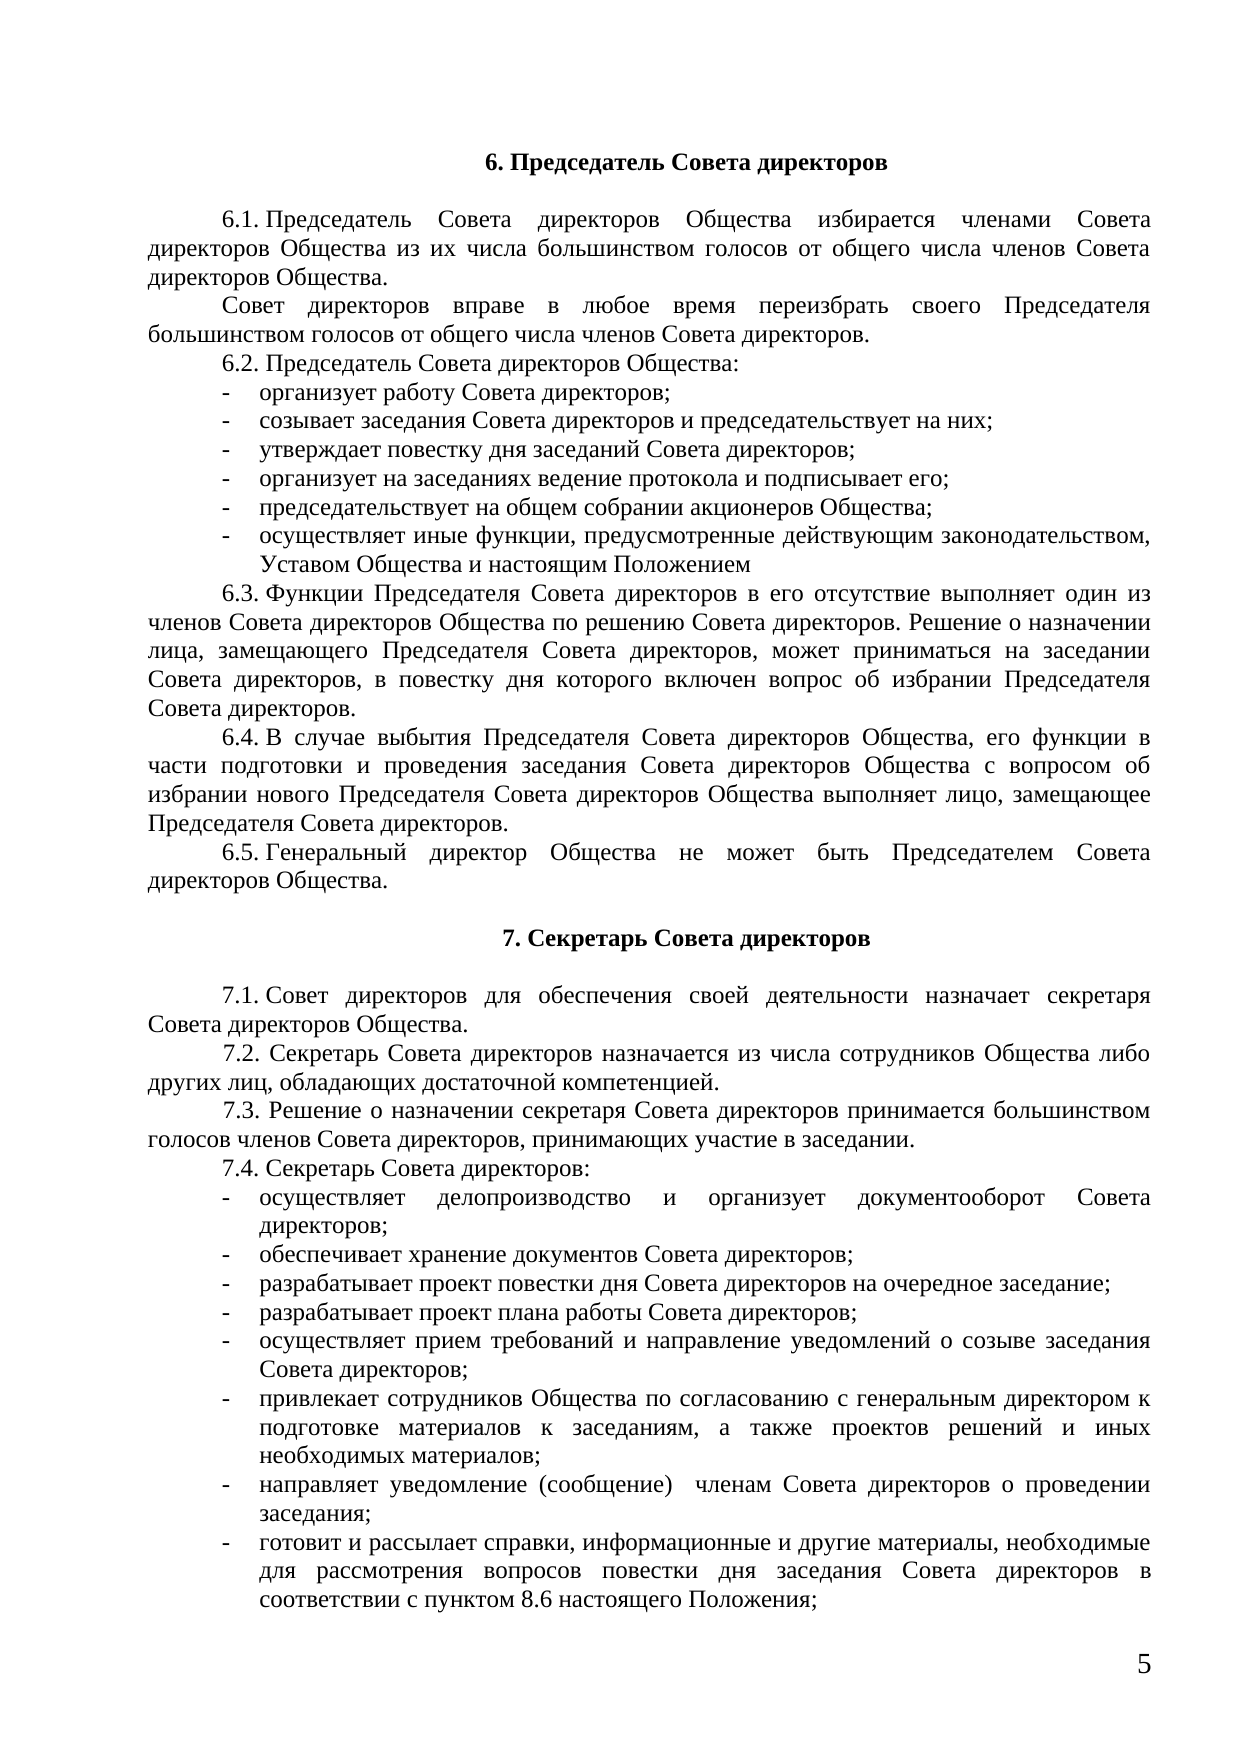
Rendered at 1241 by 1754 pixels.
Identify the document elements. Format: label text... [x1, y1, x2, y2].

list осуществляет прием требований и направление уведомлений о созыве заседания Совета директоров; [222, 1326, 1152, 1383]
list утверждает повестку дня заседаний Совета директоров; [222, 434, 1152, 463]
text 7.2. Секретарь Совета директоров назначается из числа сотрудников Общества либо других лиц, обладающих достаточной компетенцией. [148, 1038, 1152, 1096]
list организует работу Совета директоров; [222, 377, 1152, 406]
text 6.4. В случае выбытия Председателя Совета директоров Общества, его функции в части подготовки и проведения заседания Совета директоров Общества с вопросом об избрании нового Председателя Совета директоров Общества выполняет лицо, замещающее Председателя Совета директоров. [148, 722, 1152, 837]
text 6.3. Функции Председателя Совета директоров в его отсутствие выполняет один из членов Совета директоров Общества по решению Совета директоров. Решение о назначении лица, замещающего Председателя Совета директоров, может приниматься на заседании Совета директоров, в повестку дня которого включен вопрос об избрании Председателя Совета директоров. [148, 578, 1152, 722]
list привлекает сотрудников Общества по согласованию с генеральным директором к подготовке материалов к заседаниям, а также проектов решений и иных необходимых материалов; [222, 1383, 1152, 1469]
text 6.5. Генеральный директор Общества не может быть Председателем Совета директоров Общества. [148, 837, 1152, 894]
text Совет директоров вправе в любое время переизбрать своего Председателя большинством голосов от общего числа членов Совета директоров. [148, 291, 1152, 348]
list обеспечивает хранение документов Совета директоров; [222, 1239, 1152, 1268]
list осуществляет делопроизводство и организует документооборот Совета директоров; [222, 1182, 1152, 1239]
list осуществляет иные функции, предусмотренные действующим законодательством, Уставом Общества и настоящим Положением [222, 521, 1152, 578]
text 7.4. Секретарь Совета директоров: [148, 1153, 1152, 1182]
list созывает заседания Совета директоров и председательствует на них; [222, 406, 1152, 434]
text 6. Председатель Совета директоров [148, 147, 1152, 176]
list председательствует на общем собрании акционеров Общества; [222, 492, 1152, 521]
list организует на заседаниях ведение протокола и подписывает его; [222, 463, 1152, 492]
text 7. Секретарь Совета директоров [148, 923, 1152, 952]
text 6.1. Председатель Совета директоров Общества избирается членами Совета директоров Общества из их числа большинством голосов от общего числа членов Совета директоров Общества. [148, 204, 1152, 291]
list готовит и рассылает справки, информационные и другие материалы, необходимые для рассмотрения вопросов повестки дня заседания Совета директоров в соответствии с пунктом 8.6 настоящего Положения; [222, 1527, 1152, 1613]
text 6.2. Председатель Совета директоров Общества: [148, 348, 1152, 377]
text 7.3. Решение о назначении секретаря Совета директоров принимается большинством голосов членов Совета директоров, принимающих участие в заседании. [148, 1096, 1152, 1153]
list разрабатывает проект плана работы Совета директоров; [222, 1297, 1152, 1326]
list направляет уведомление (сообщение) членам Совета директоров о проведении заседания; [222, 1469, 1152, 1527]
list разрабатывает проект повестки дня Совета директоров на очередное заседание; [222, 1268, 1152, 1297]
text 7.1. Совет директоров для обеспечения своей деятельности назначает секретаря Совета директоров Общества. [148, 981, 1152, 1038]
